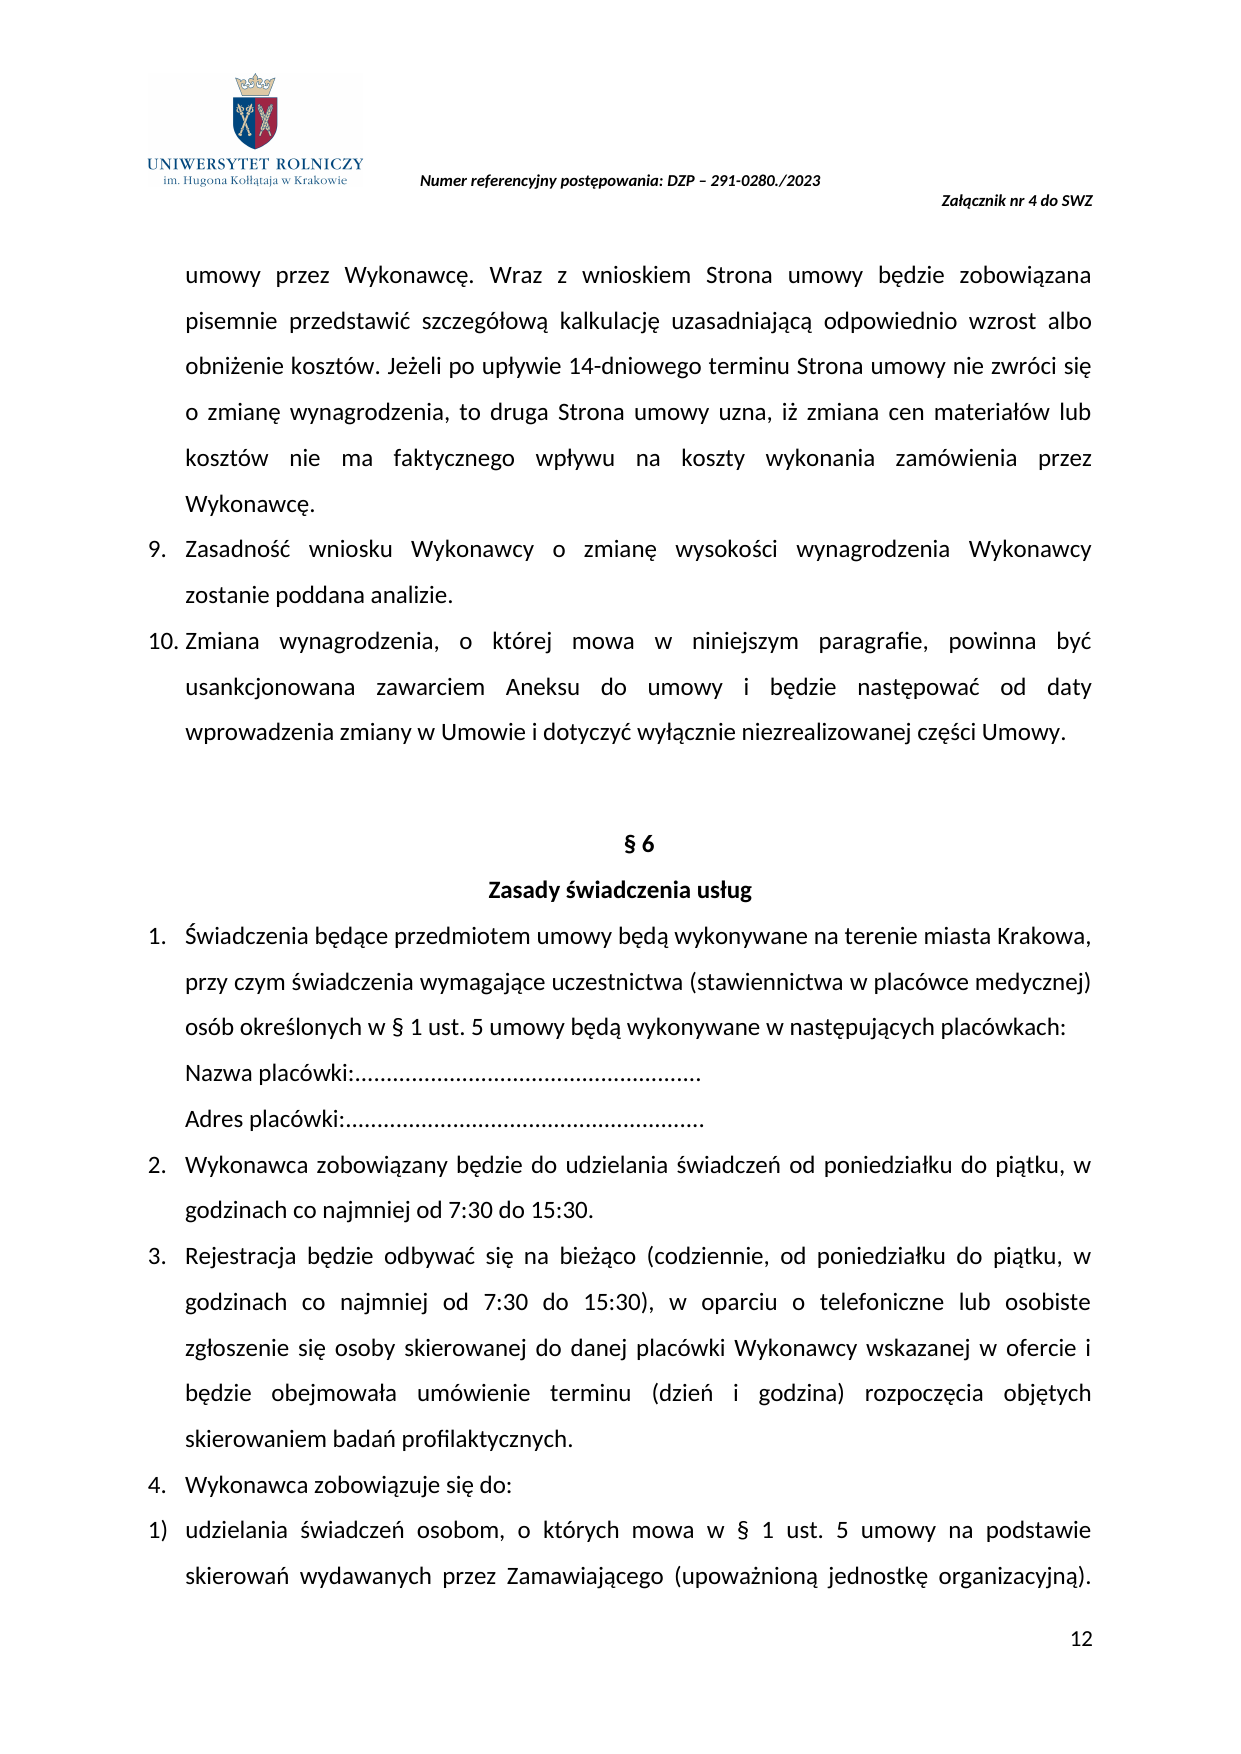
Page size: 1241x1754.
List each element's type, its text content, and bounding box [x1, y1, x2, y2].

list Świadczenia będące przedmiotem umowy będą wykonywane na terenie miasta Krakowa, przy czym świadczenia wymagające uczestnictwa (stawiennictwa w placówce medycznej) osób określonych w § 1 ust. 5 umowy będą wykonywane w następujących placówkach: [148, 1377, 1093, 1499]
list Adres placówki:......................................................... [185, 1560, 1093, 1591]
picture [147, 73, 364, 187]
list Nazwa placówki:....................................................... [185, 1514, 1093, 1545]
list Zmiana wynagrodzenia, o której mowa w niniejszym paragrafie, powinna być usankcjonowana zawarciem Aneksu do umowy i będzie następować od daty wprowadzenia zmiany w Umowie i dotyczyć wyłącznie niezrealizowanej części Umowy. [148, 1082, 1093, 1204]
text Zasady świadczenia usług [148, 1332, 1093, 1362]
list Warunkiem zmiany wynagrodzenia Wykonawcy będzie wykazanie przez daną Stronę umowy, że zmiana cen materiałów lub kosztów związanych z realizacją umowy miała faktyczny wpływ na koszty wykonania przedmiotu umowy. [148, 442, 1093, 564]
list Łączna maksymalna wartość zmiany wynagrodzenia Wykonawcy może wynieść 5% wynagrodzenia, o którym mowa w § 3 ust.1. [148, 351, 1093, 427]
list Strona umowy, w terminie nie dłuższym niż 14 dni od zmiany cen materiałów lub kosztów związanych z realizacją umowy, może zwrócić się z wnioskiem o zmianę wynagrodzenia, jeżeli zmiany te będą miały wpływ na koszty wykonania przedmiotu umowy przez Wykonawcę. Wraz z wnioskiem Strona umowy będzie zobowiązana pisemnie przedstawić szczegółową kalkulację uzasadniającą odpowiednio wzrost albo obniżenie kosztów. Jeżeli po upływie 14-dniowego terminu Strona umowy nie zwróci się o zmianę wynagrodzenia, to druga Strona umowy uzna, iż zmiana cen materiałów lub kosztów nie ma faktycznego wpływu na koszty wykonania zamówienia przez Wykonawcę. [148, 579, 1093, 976]
list § 6 [185, 1286, 1093, 1316]
list Zasadność wniosku Wykonawcy o zmianę wysokości wynagrodzenia Wykonawcy zostanie poddana analizie. [148, 991, 1093, 1067]
